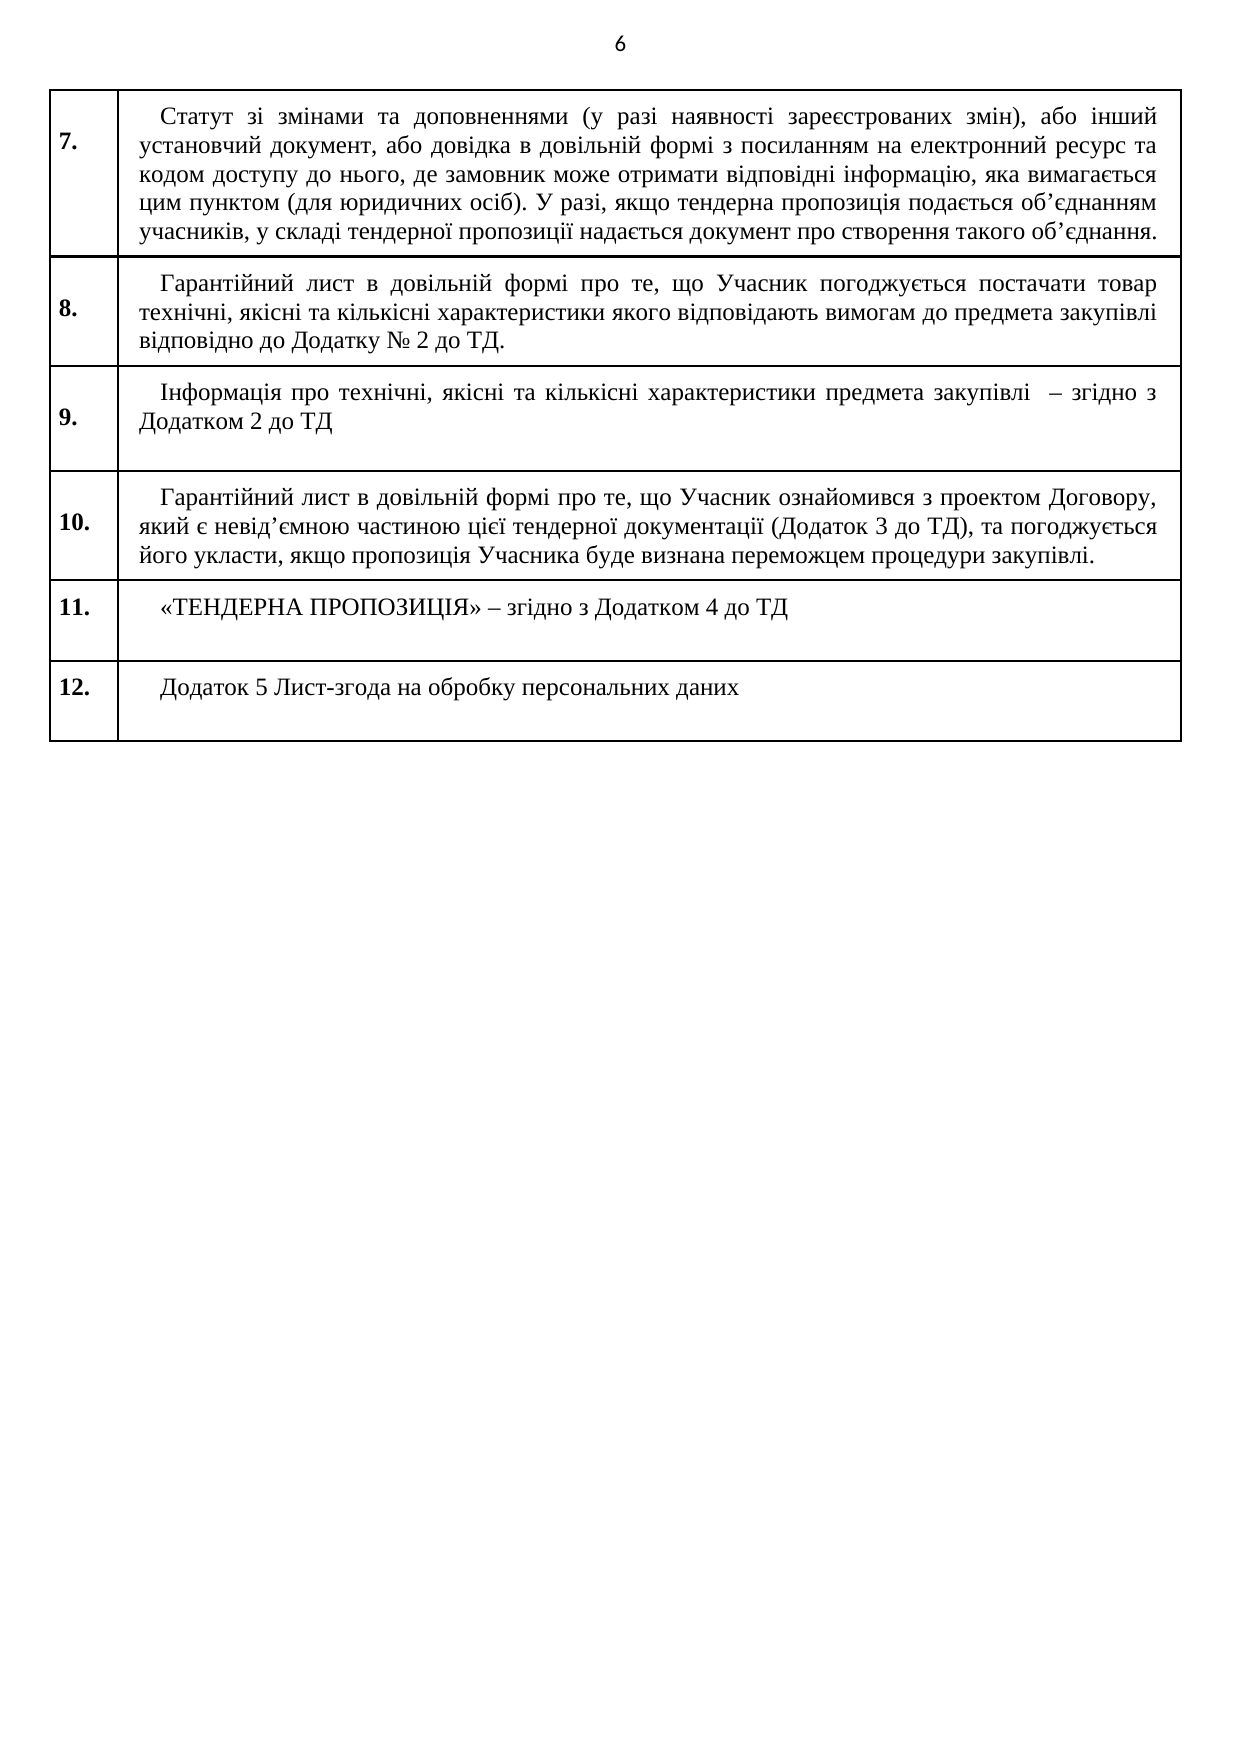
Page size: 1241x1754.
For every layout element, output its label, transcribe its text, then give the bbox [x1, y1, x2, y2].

table_cell «ТЕНДЕРНА ПРОПОЗИЦІЯ» – згідно з Додатком 4 до ТД [119, 581, 1180, 659]
table_cell Інформація про технічні, якісні та кількісні характеристики предмета закупівлі – згідно з Додатком 2 до ТД [119, 367, 1180, 470]
table_cell Гарантійний лист в довільній формі про те, що Учасник ознайомився з проектом Договору, який є невід’ємною частиною цієї тендерної документації (Додаток 3 до ТД), та погоджується його укласти, якщо пропозиція Учасника буде визнана переможцем процедури закупівлі. [119, 472, 1180, 579]
table_cell [51, 472, 117, 579]
table_cell [51, 662, 117, 740]
table_cell Статут зі змінами та доповненнями (у разі наявності зареєстрованих змін), або інший установчий документ, або довідка в довільній формі з посиланням на електронний ресурс та кодом доступу до нього, де замовник може отримати відповідні інформацію, яка вимагається цим пунктом (для юридичних осіб). У разі, якщо тендерна пропозиція подається об’єднанням учасників, у складі тендерної пропозиції надається документ про створення такого об’єднання. [119, 91, 1180, 255]
table_cell [51, 367, 117, 470]
table_cell [51, 258, 117, 364]
table_cell [51, 581, 117, 659]
table_cell Гарантійний лист в довільній формі про те, що Учасник погоджується постачати товар технічні, якісні та кількісні характеристики якого відповідають вимогам до предмета закупівлі відповідно до Додатку № 2 до ТД. [119, 258, 1180, 364]
table_cell Додаток 5 Лист-згода на обробку персональних даних [119, 662, 1180, 740]
table_cell [51, 91, 117, 255]
